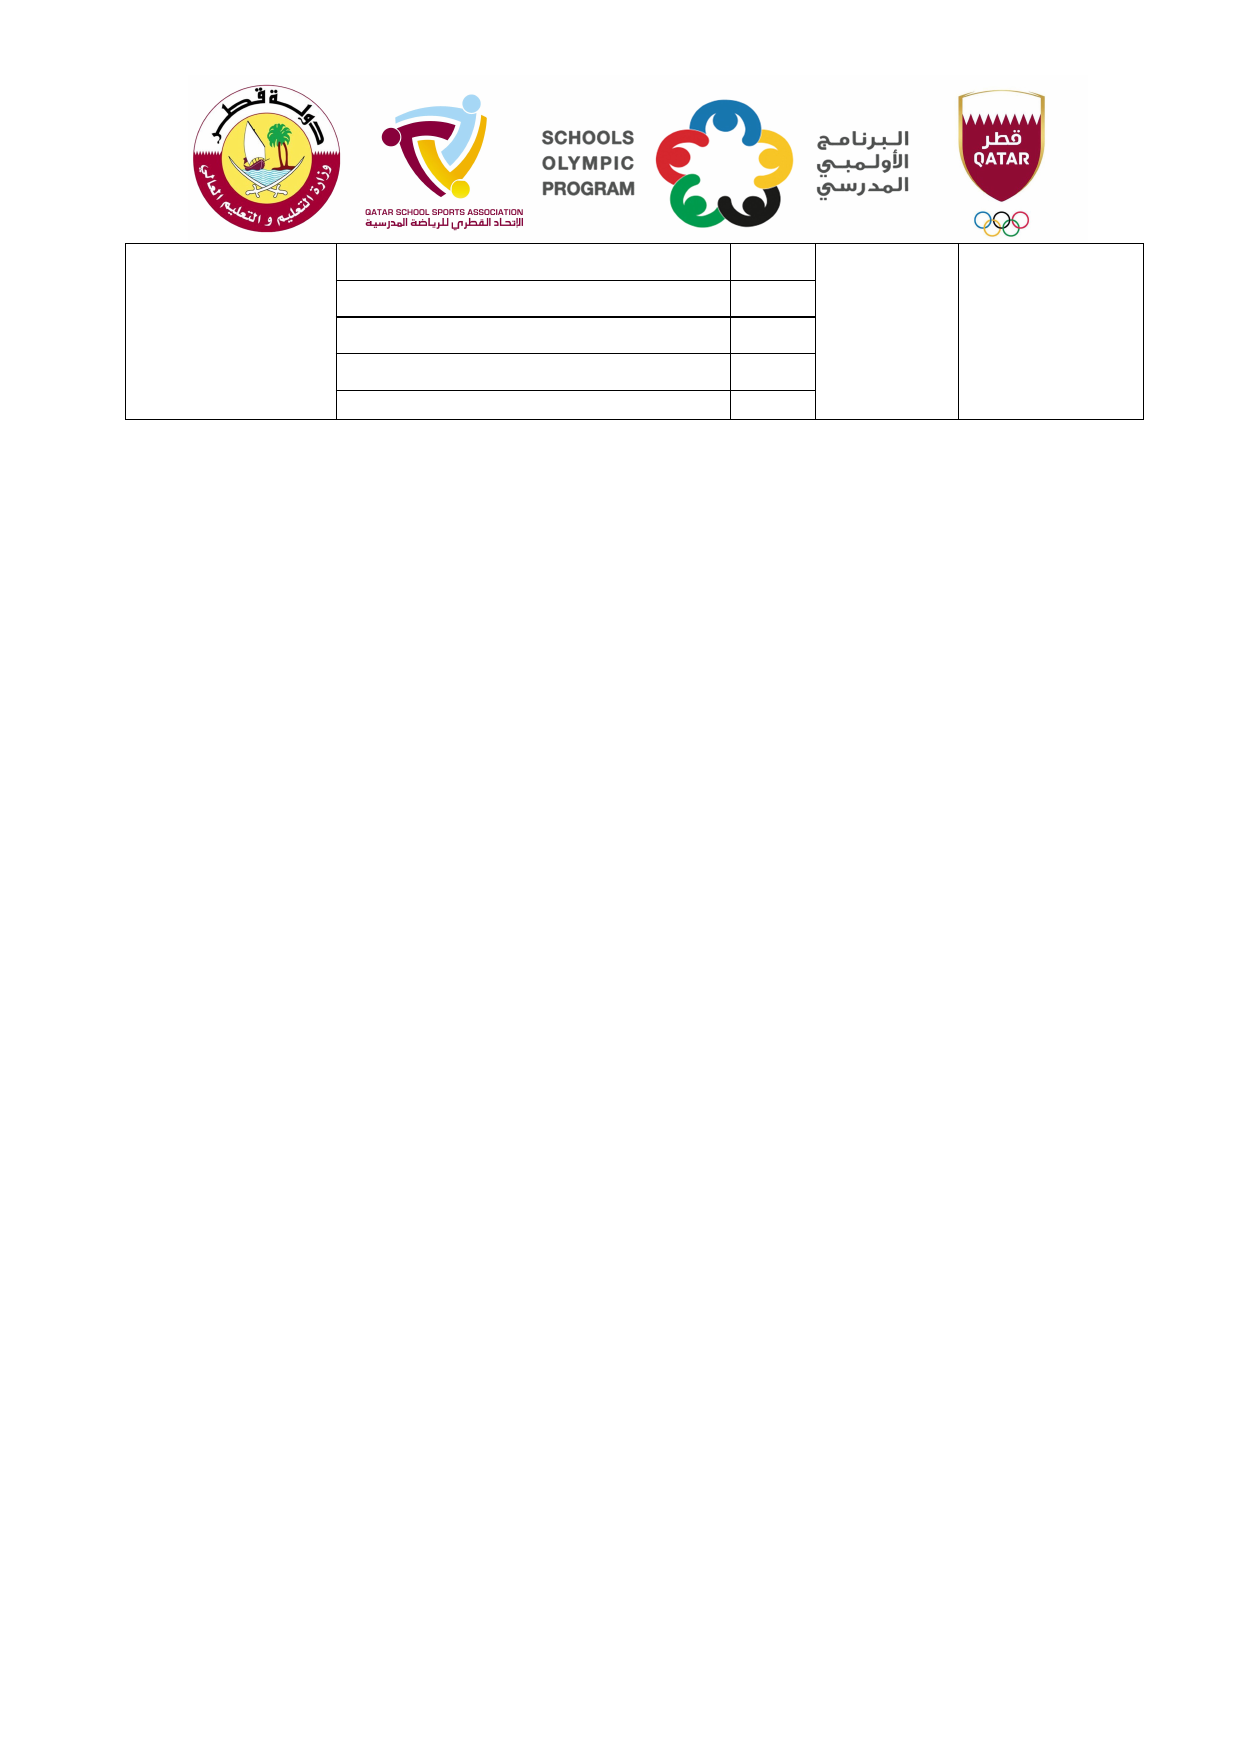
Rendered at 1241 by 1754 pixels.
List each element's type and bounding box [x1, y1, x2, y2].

table_cell [731, 244, 815, 280]
table_cell [731, 391, 815, 419]
table_cell [337, 281, 730, 316]
picture [187, 75, 1088, 243]
table_cell [731, 318, 815, 353]
table_cell [731, 354, 815, 390]
table_cell [337, 244, 730, 280]
table_cell [337, 354, 730, 390]
table_cell [337, 318, 730, 353]
table_cell [731, 281, 815, 316]
table_cell [337, 391, 730, 419]
